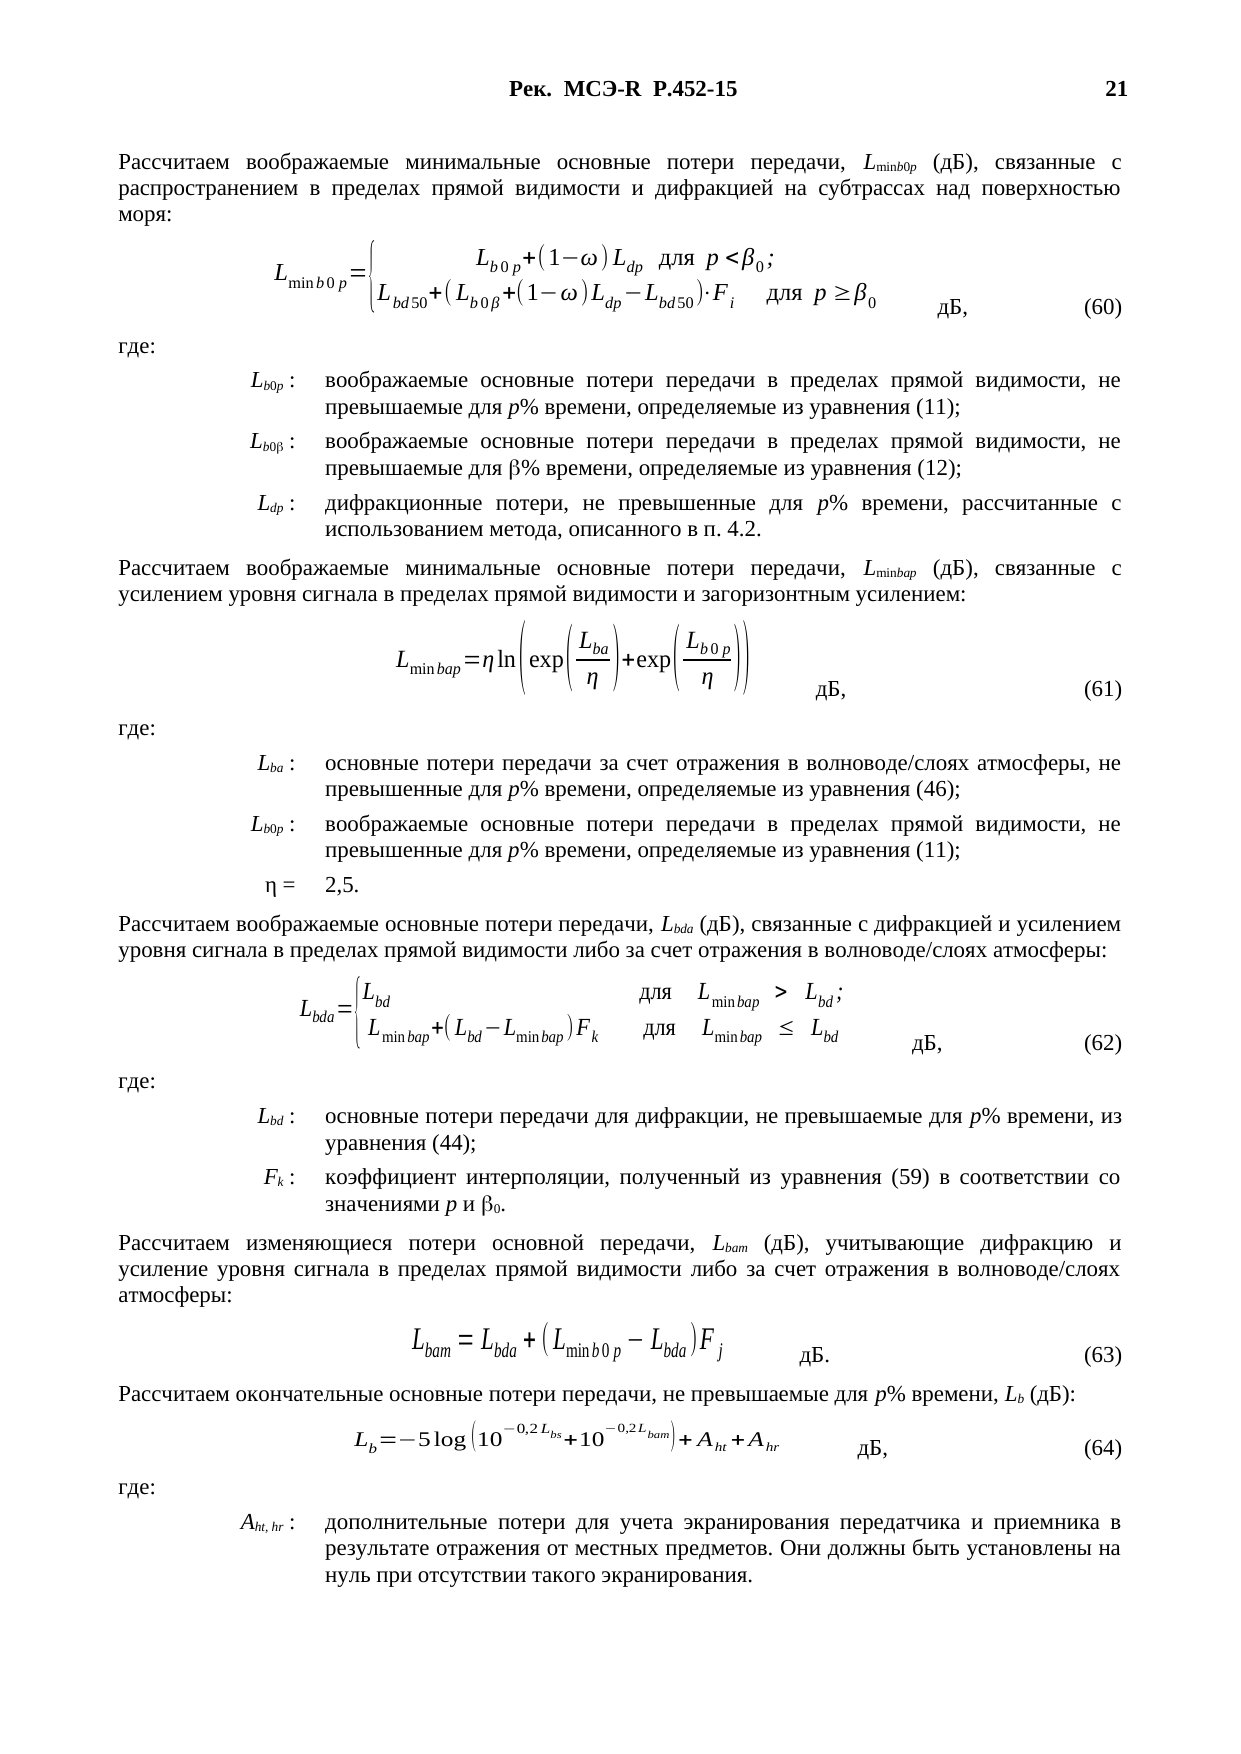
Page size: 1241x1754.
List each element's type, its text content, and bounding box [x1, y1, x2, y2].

text Fk : коэффициент интерполяции, полученный из уравнения (59) в соответствии со значениями p и 0. [118, 1163, 1122, 1216]
text Lb0p : воображаемые основные потери передачи в пределах прямой видимости, не превышаемые для p% времени, определяемые из уравнения (11); [118, 366, 1122, 419]
text Lb0p : воображаемые основные потери передачи в пределах прямой видимости, не превышенные для p% времени, определяемые из уравнения (11); [118, 810, 1122, 863]
text Рассчитаем воображаемые минимальные основные потери передачи, Lminbap (дБ), связанные с усилением уровня сигнала в пределах прямой видимости и загоризонтным усилением: [118, 554, 1122, 606]
text Aht, hr : дополнительные потери для учета экранирования передатчика и приемника в результате отражения от местных предметов. Они должны быть установлены на нуль при отсутствии такого экранирования. [118, 1508, 1122, 1587]
text Рассчитаем воображаемые минимальные основные потери передачи, Lminb0p (дБ), связанные с распространением в пределах прямой видимости и дифракцией на субтрассах над поверхностью моря: [118, 148, 1122, 227]
text Lba : основные потери передачи за счет отражения в волноводе/слоях атмосферы, не превышенные для p% времени, определяемые из уравнения (46); [118, 749, 1122, 802]
text дБ, (60) [118, 239, 1122, 319]
text η = 2,5. [118, 871, 1122, 897]
text Lbd : основные потери передачи для дифракции, не превышаемые для p% времени, из уравнения (44); [118, 1102, 1122, 1155]
text где: [118, 332, 1122, 358]
text дБ, (62) [118, 975, 1122, 1055]
text Рассчитаем воображаемые основные потери передачи, Lbda (дБ), связанные с дифракцией и усилением уровня сигнала в пределах прямой видимости либо за счет отражения в волноводе/слоях атмосферы: [118, 910, 1122, 963]
text где: [118, 1068, 1122, 1094]
text Lb0 : воображаемые основные потери передачи в пределах прямой видимости, не превышаемые для % времени, определяемые из уравнения (12); [118, 427, 1122, 480]
text где: [118, 714, 1122, 741]
text Рассчитаем изменяющиеся потери основной передачи, Lbam (дБ), учитывающие дифракцию и усиление уровня сигнала в пределах прямой видимости либо за счет отражения в волноводе/слоях атмосферы: [118, 1228, 1122, 1308]
text Рассчитаем окончательные основные потери передачи, не превышаемые для p% времени, Lb (дБ): [118, 1380, 1122, 1406]
text дБ, (61) [118, 619, 1122, 702]
text Ldp : дифракционные потери, не превышенные для p% времени, рассчитанные с использованием метода, описанного в п. 4.2. [118, 488, 1122, 541]
text дБ, (64) [118, 1419, 1122, 1461]
text где: [118, 1473, 1122, 1499]
text дБ. (63) [118, 1320, 1122, 1368]
